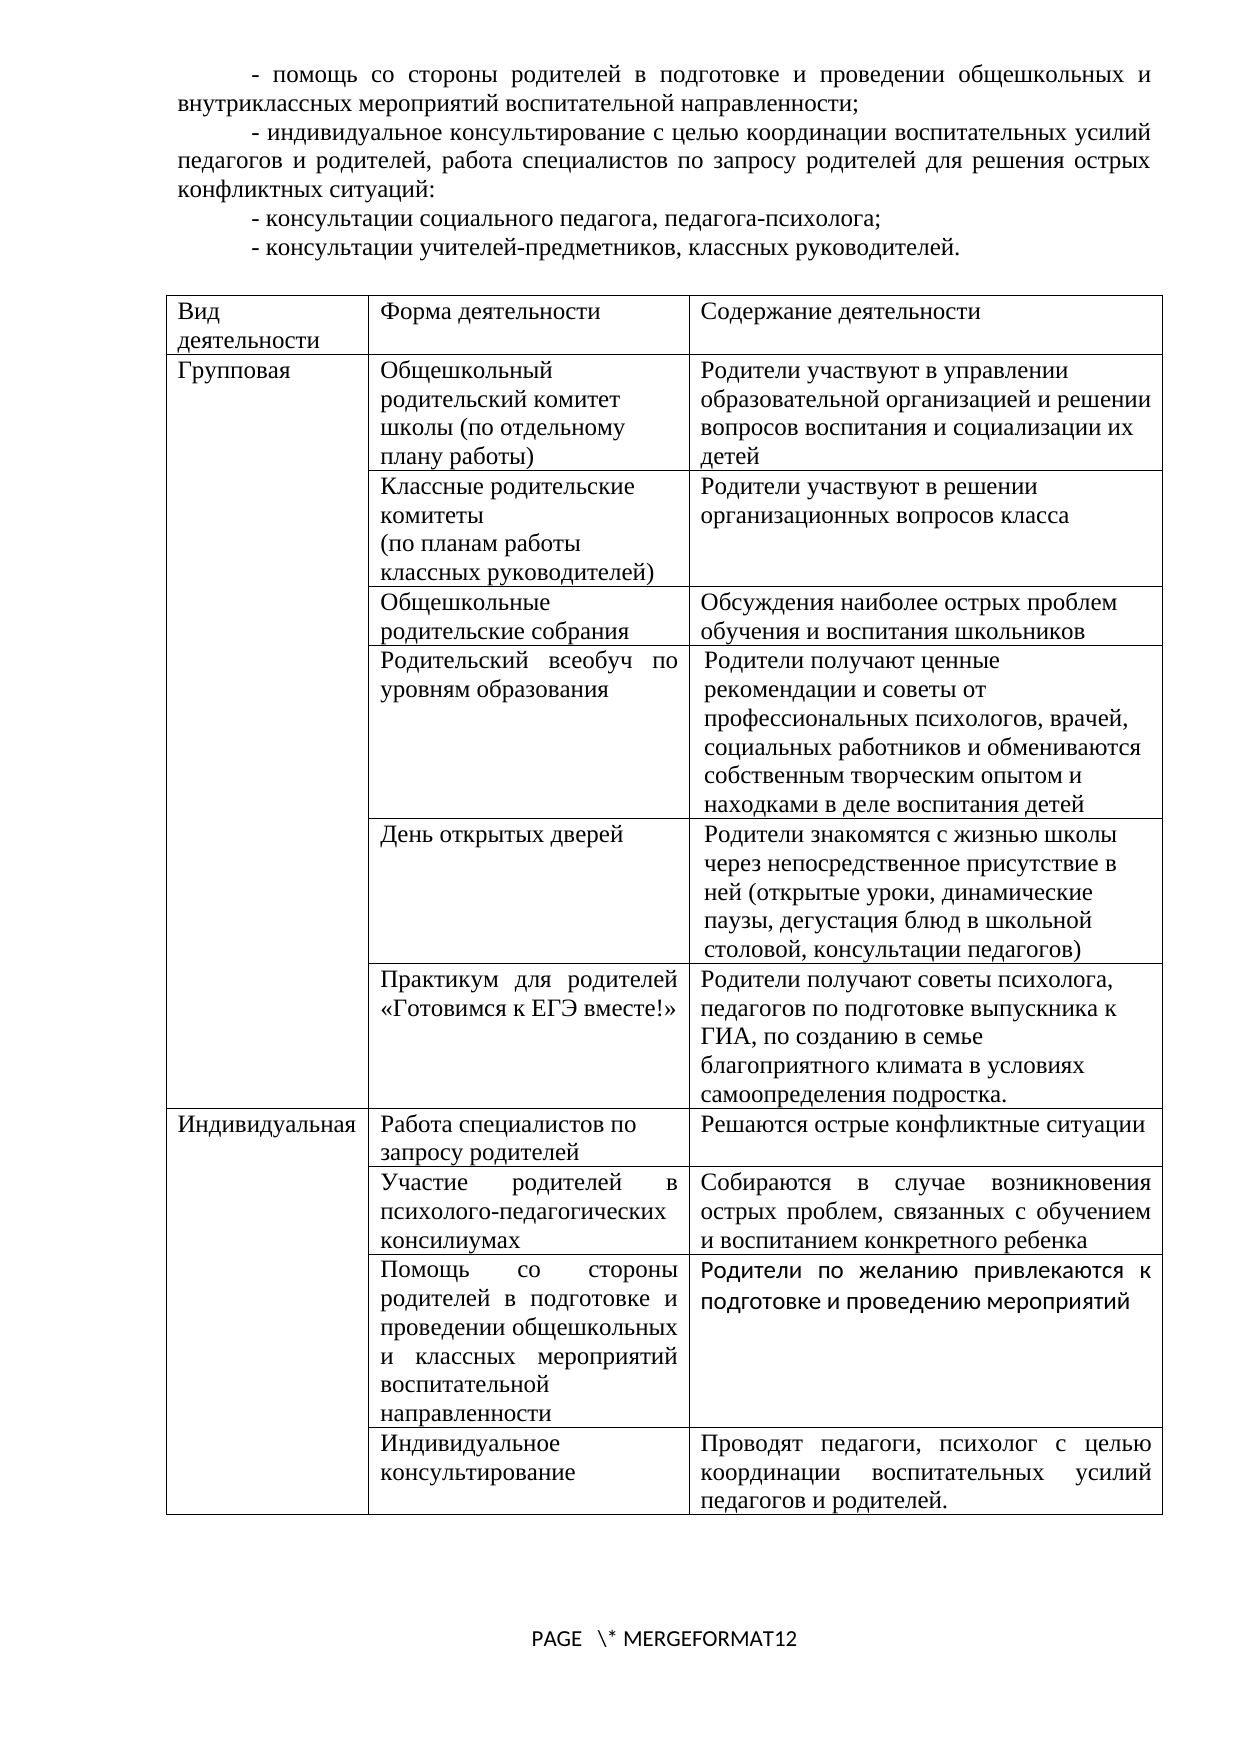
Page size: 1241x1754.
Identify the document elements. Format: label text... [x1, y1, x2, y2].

table_cell Общешкольный родительский комитет школы (по отдельному плану работы) [369, 355, 689, 470]
table_cell Помощь со стороны родителей в подготовке и проведении общешкольных и классных мероприятий воспитательной направленности [369, 1255, 689, 1427]
table_cell Обсуждения наиболее острых проблем обучения и воспитания школьников [690, 587, 1162, 644]
text - индивидуальное консультирование c целью координации воспитательных усилий педагогов и родителей, работа специалистов по запросу родителей для решения острых конфликтных ситуаций: [177, 117, 1152, 203]
text - помощь со стороны родителей в подготовке и проведении общешкольных и внутриклассных мероприятий воспитательной направленности; [177, 59, 1152, 117]
table_cell День открытых дверей [369, 819, 689, 963]
table_cell Классные родительские комитеты (по планам работы классных руководителей) [369, 471, 689, 586]
table_cell Родительский всеобуч по уровням образования [369, 646, 689, 818]
table_cell Работа специалистов по запросу родителей [369, 1109, 689, 1166]
table_cell Решаются острые конфликтные ситуации [690, 1109, 1162, 1166]
table_cell Собираются в случае возникновения острых проблем, связанных с обучением и воспитанием конкретного ребенка [690, 1167, 1162, 1253]
table_header Форма деятельности [369, 296, 689, 354]
table_header Вид деятельности [167, 296, 368, 354]
table_cell Родители знакомятся с жизнью школы через непосредственное присутствие в ней (открытые уроки, динамические паузы, дегустация блюд в школьной столовой, консультации педагогов) [690, 819, 1162, 963]
table_cell Родители участвуют в управлении образовательной организацией и решении вопросов воспитания и социализации их детей [690, 355, 1162, 470]
table_header Содержание деятельности [690, 296, 1162, 354]
table_cell Групповая [167, 355, 368, 1108]
text - консультации социального педагога, педагога-психолога; [177, 203, 1152, 232]
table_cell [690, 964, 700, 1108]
table_cell Родители по желанию привлекаются к подготовке и проведению мероприятий [690, 1255, 1162, 1427]
table_cell Родители получают ценные рекомендации и советы от профессиональных психологов, врачей, социальных работников и обмениваются собственным творческим опытом и находками в деле воспитания детей [690, 646, 1162, 818]
table_cell Практикум для родителей «Готовимся к ЕГЭ вместе!» [369, 964, 689, 1108]
table_cell Проводят педагоги, психолог с целью координации воспитательных усилий педагогов и родителей. [690, 1428, 1162, 1514]
table_cell Участие родителей в психолого-педагогических консилиумах [369, 1167, 689, 1253]
table_cell Индивидуальное консультирование [369, 1428, 689, 1514]
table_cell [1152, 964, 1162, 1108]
table_cell Родители участвуют в решении организационных вопросов класса [690, 471, 1162, 586]
text - консультации учителей-предметников, классных руководителей. [177, 232, 1152, 260]
table_cell Общешкольные родительские собрания [369, 587, 689, 644]
table_cell Индивидуальная [167, 1109, 368, 1514]
